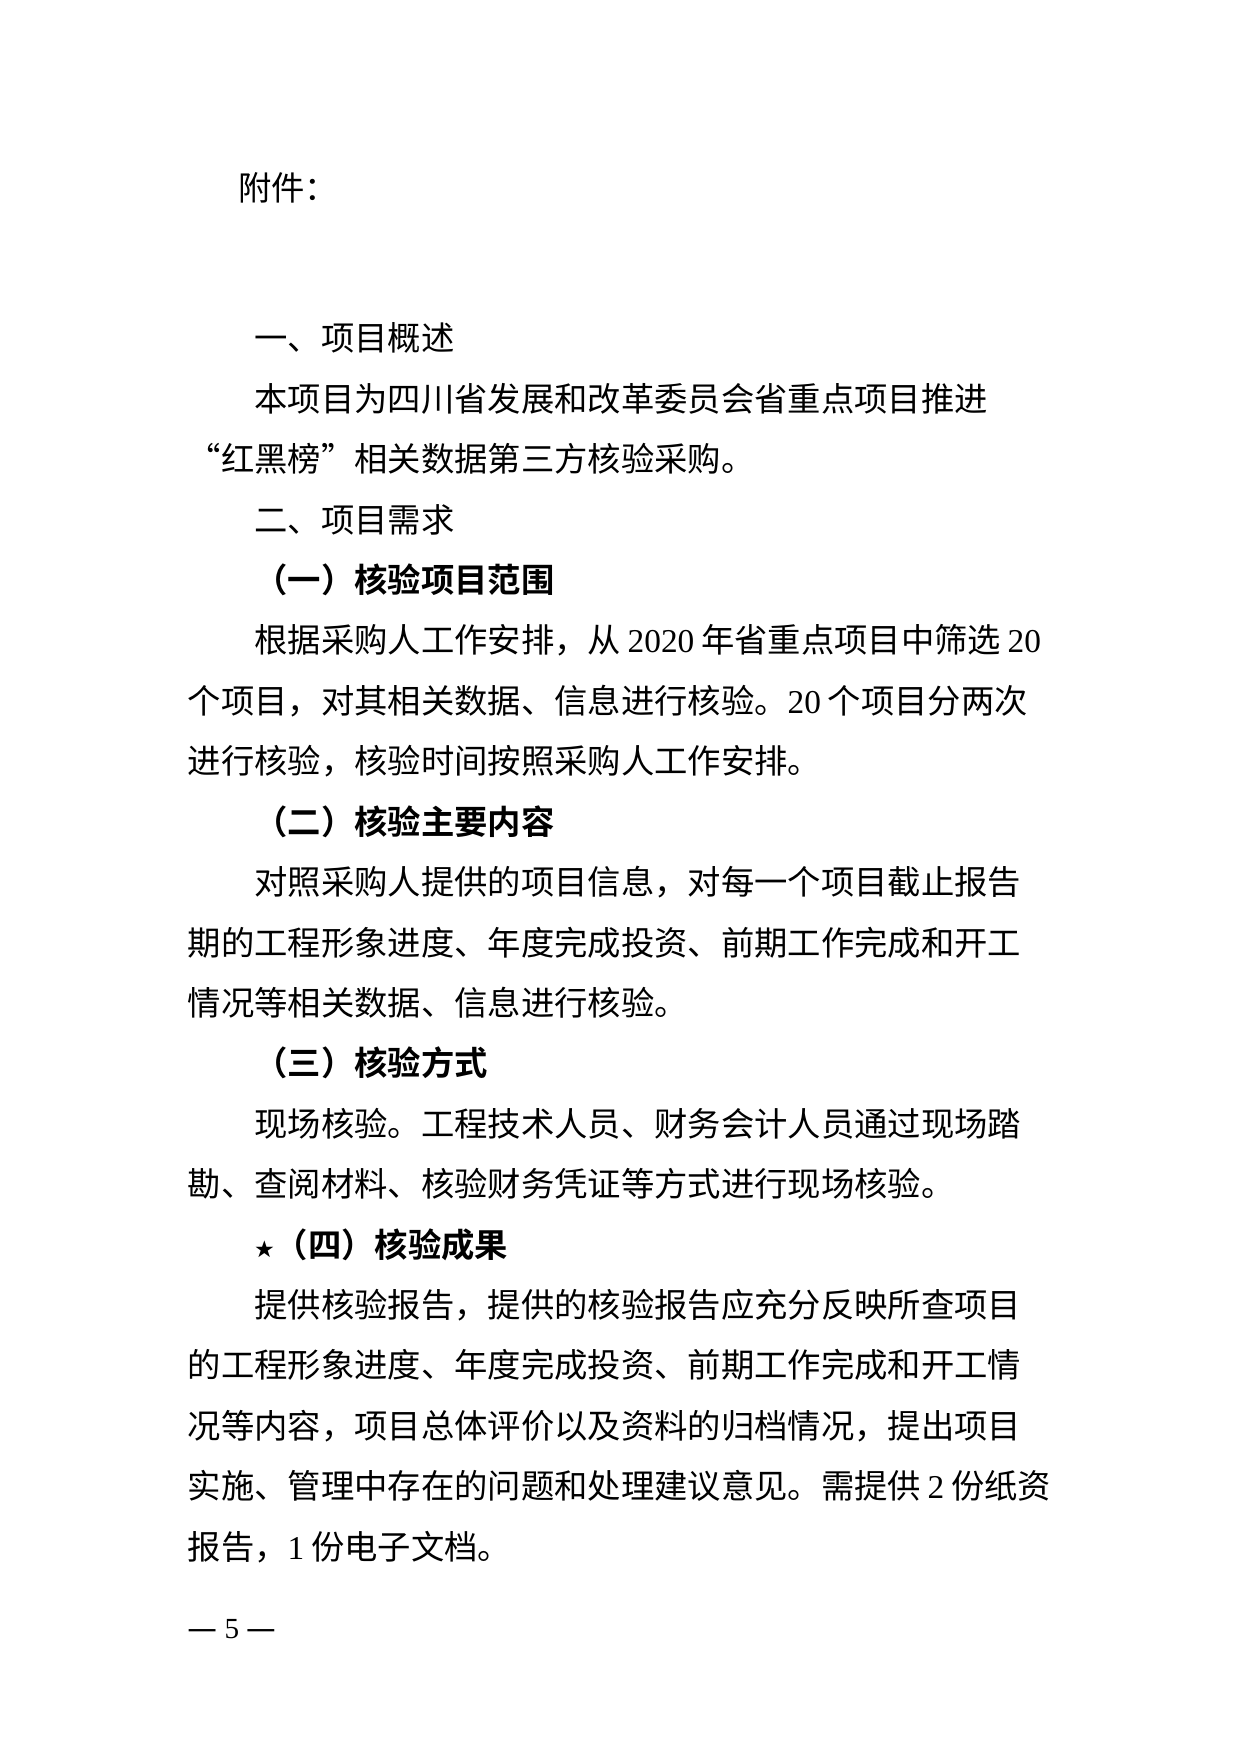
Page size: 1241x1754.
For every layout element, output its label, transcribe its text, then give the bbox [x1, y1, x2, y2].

text 附件： [187, 162, 1053, 210]
text （二）核验主要内容 [187, 786, 1053, 846]
text 本项目为四川省发展和改革委员会省重点项目推进“红黑榜”相关数据第三方核验采购。 [187, 363, 1053, 484]
text 提供核验报告，提供的核验报告应充分反映所查项目的工程形象进度、年度完成投资、前期工作完成和开工情况等内容，项目总体评价以及资料的归档情况，提出项目实施、管理中存在的问题和处理建议意见。需提供2份纸资报告，1份电子文档。 [187, 1269, 1053, 1571]
text （三）核验方式 [187, 1027, 1053, 1088]
text 一、项目概述 [187, 302, 1053, 363]
text （一）核验项目范围 [187, 544, 1053, 604]
text 二、项目需求 [187, 484, 1053, 544]
text 对照采购人提供的项目信息，对每一个项目截止报告期的工程形象进度、年度完成投资、前期工作完成和开工情况等相关数据、信息进行核验。 [187, 846, 1053, 1027]
text ★（四）核验成果 [187, 1209, 1053, 1269]
text 现场核验。工程技术人员、财务会计人员通过现场踏勘、查阅材料、核验财务凭证等方式进行现场核验。 [187, 1088, 1053, 1209]
text 根据采购人工作安排，从2020年省重点项目中筛选20个项目，对其相关数据、信息进行核验。20个项目分两次进行核验，核验时间按照采购人工作安排。 [187, 604, 1053, 786]
